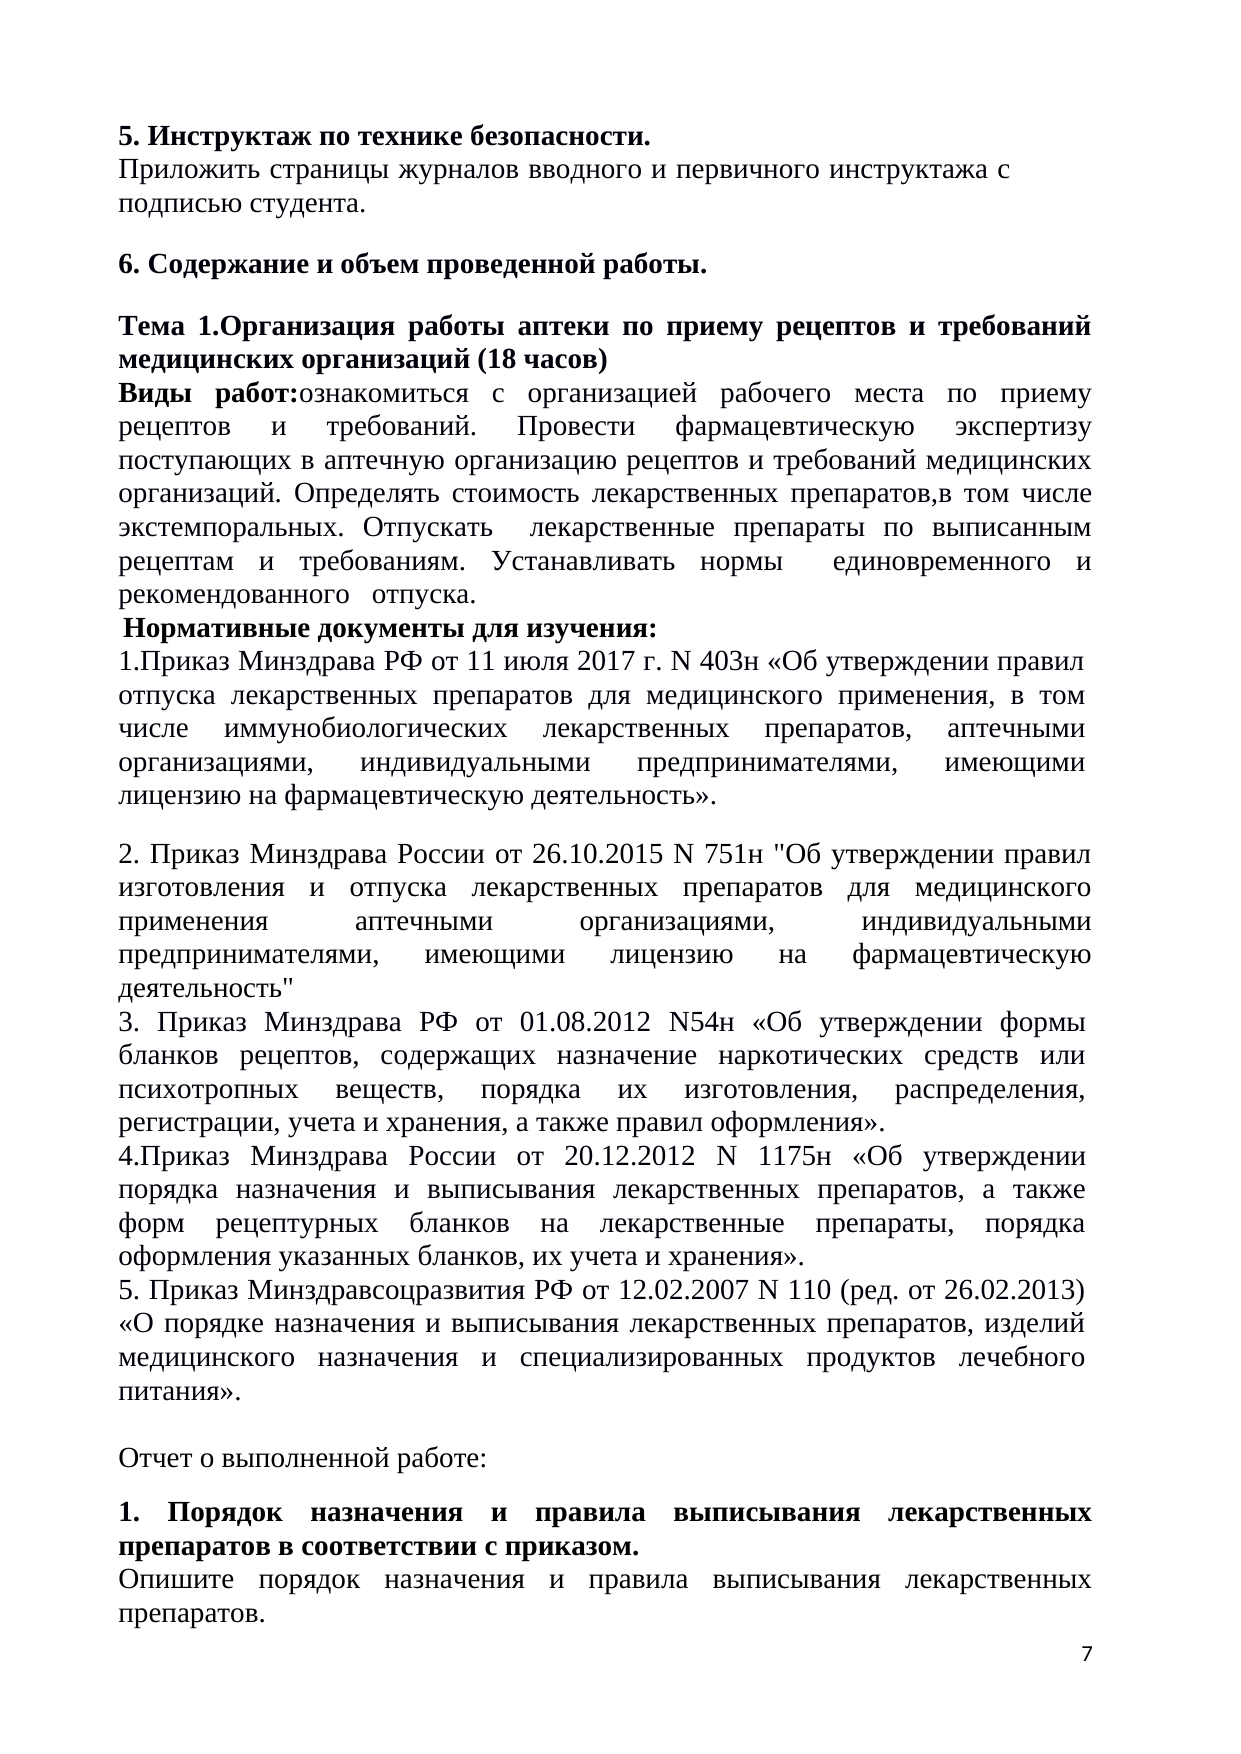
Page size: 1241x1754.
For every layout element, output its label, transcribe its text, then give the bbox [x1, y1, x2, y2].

text 5. Инструктаж по технике безопасности. [118, 118, 1011, 152]
text Нормативные документы для изучения: [123, 610, 1092, 643]
text Отчет о выполненной работе: [118, 1440, 1092, 1473]
subtitle 2. Приказ Минздрава России от 26.10.2015 N 751н "Об утверждении правил изготовления и отпуска лекарственных препаратов для медицинского применения аптечными организациями, индивидуальными предпринимателями, имеющими лицензию на фармацевтическую деятельность" [118, 836, 1092, 1004]
text 1. Порядок назначения и правила выписывания лекарственных препаратов в соответствии с приказом. [118, 1494, 1093, 1561]
text 5. Приказ Минздравсоцразвития РФ от 12.02.2007 N 110 (ред. от 26.02.2013) «О порядке назначения и выписывания лекарственных препаратов, изделий медицинского назначения и специализированных продуктов лечебного питания». [118, 1272, 1086, 1406]
text 4.Приказ Минздрава России от 20.12.2012 N 1175н «Об утверждении порядка назначения и выписывания лекарственных препаратов, а также форм рецептурных бланков на лекарственные препараты, порядка оформления указанных бланков, их учета и хранения». [118, 1138, 1086, 1272]
text Приложить страницы журналов вводного и первичного инструктажа с подписью студента. [118, 152, 1011, 219]
text 6. Содержание и объем проведенной работы. [118, 246, 1092, 280]
text 3. Приказ Минздрава РФ от 01.08.2012 N54н «Об утверждении формы бланков рецептов, содержащих назначение наркотических средств или психотропных веществ, порядка их изготовления, распределения, регистрации, учета и хранения, а также правил оформления». [118, 1004, 1086, 1138]
text Тема 1.Организация работы аптеки по приему рецептов и требований медицинских организаций (18 часов) [118, 308, 1092, 375]
text 1.Приказ Минздрава РФ от 11 июля 2017 г. N 403н «Об утверждении правил отпуска лекарственных препаратов для медицинского применения, в том числе иммунобиологических лекарственных препаратов, аптечными организациями, индивидуальными предпринимателями, имеющими лицензию на фармацевтическую деятельность». [118, 643, 1086, 811]
text Виды работ:ознакомиться с организацией рабочего места по приему рецептов и требований. Провести фармацевтическую экспертизу поступающих в аптечную организацию рецептов и требований медицинских организаций. Определять стоимость лекарственных препаратов,в том числе экстемпоральных. Отпускать лекарственные препараты по выписанным рецептам и требованиям. Устанавливать нормы единовременного и рекомендованного отпуска. [118, 375, 1093, 610]
text Опишите порядок назначения и правила выписывания лекарственных препаратов. [118, 1561, 1093, 1628]
